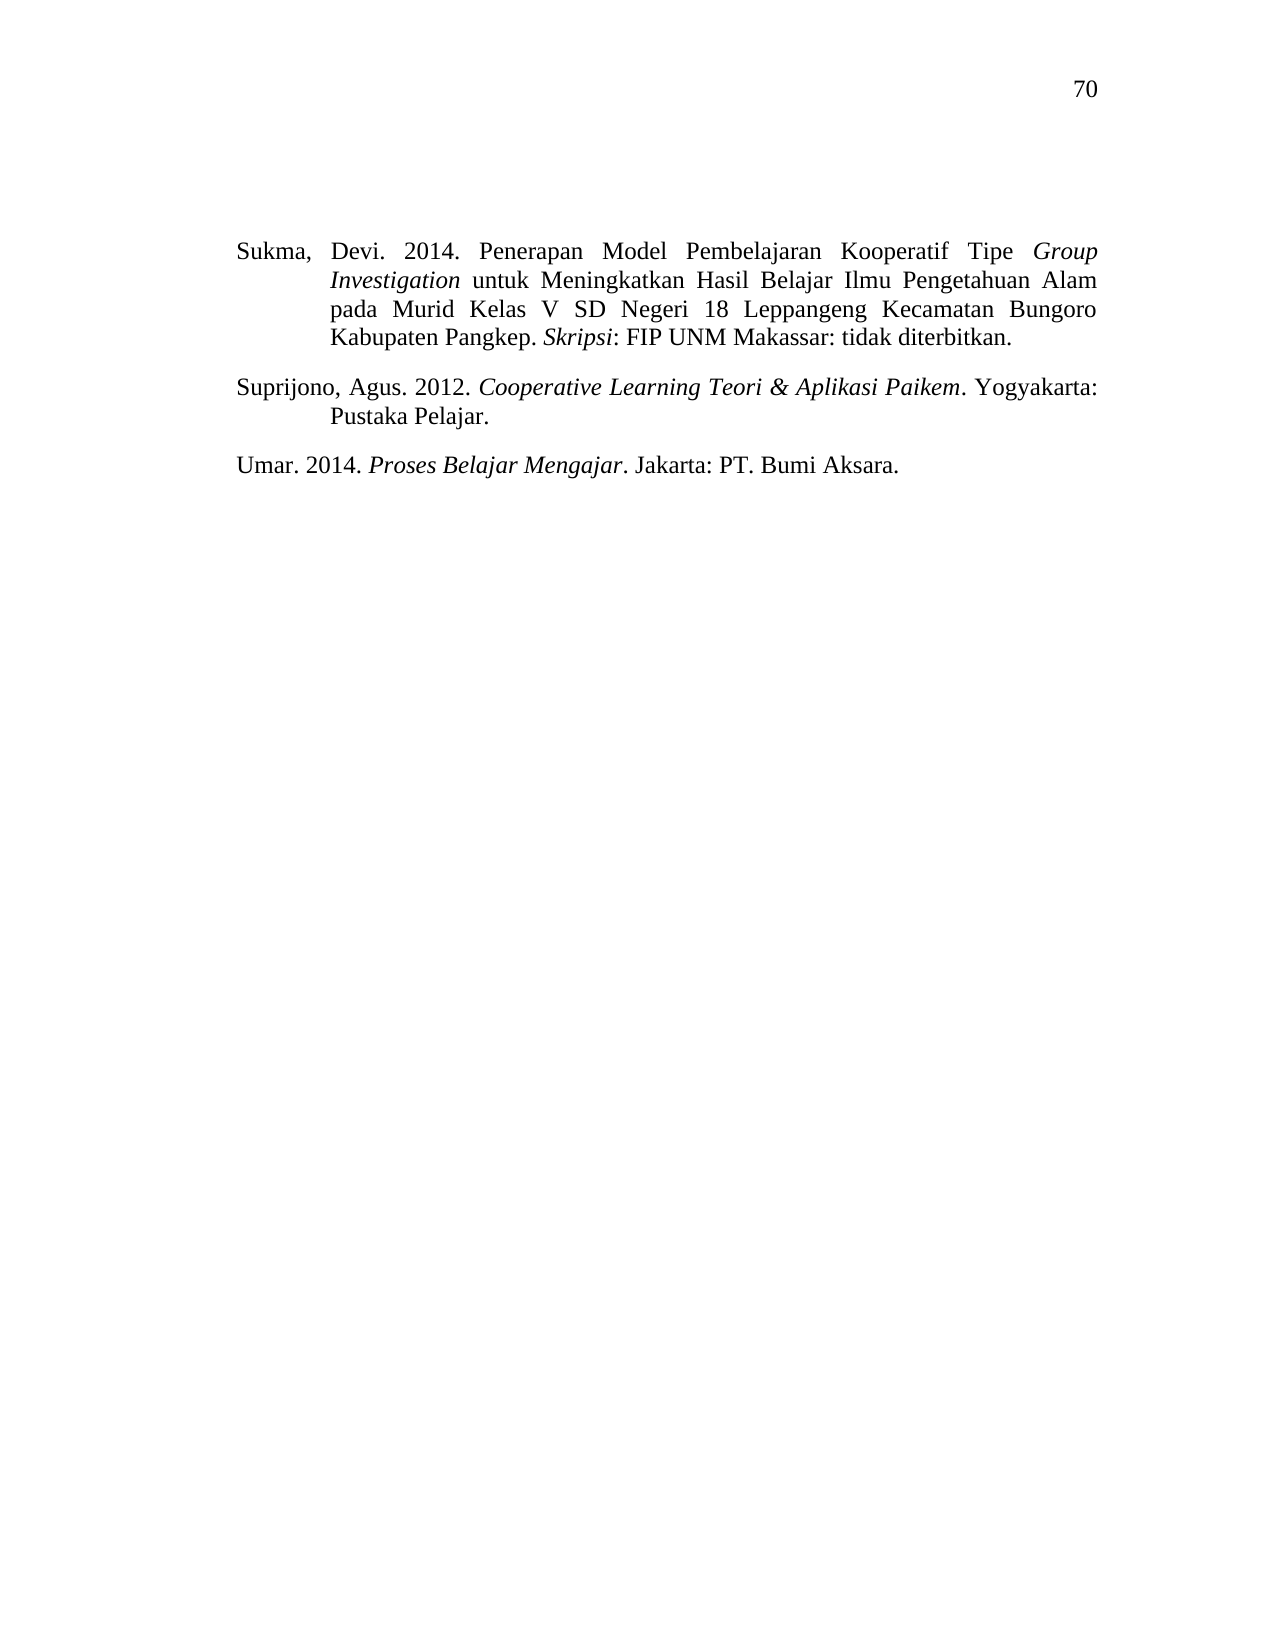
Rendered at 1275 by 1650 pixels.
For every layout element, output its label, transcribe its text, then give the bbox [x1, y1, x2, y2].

text Umar. 2014. Proses Belajar Mengajar. Jakarta: PT. Bumi Aksara. [236, 450, 1098, 479]
text Sukma, Devi. 2014. Penerapan Model Pembelajaran Kooperatif Tipe Group Investigation untuk Meningkatkan Hasil Belajar Ilmu Pengetahuan Alam pada Murid Kelas V SD Negeri 18 Leppangeng Kecamatan Bungoro Kabupaten Pangkep. Skripsi: FIP UNM Makassar: tidak diterbitkan. [236, 236, 1098, 351]
text Suprijono, Agus. 2012. Cooperative Learning Teori & Aplikasi Paikem. Yogyakarta: Pustaka Pelajar. [236, 372, 1098, 429]
